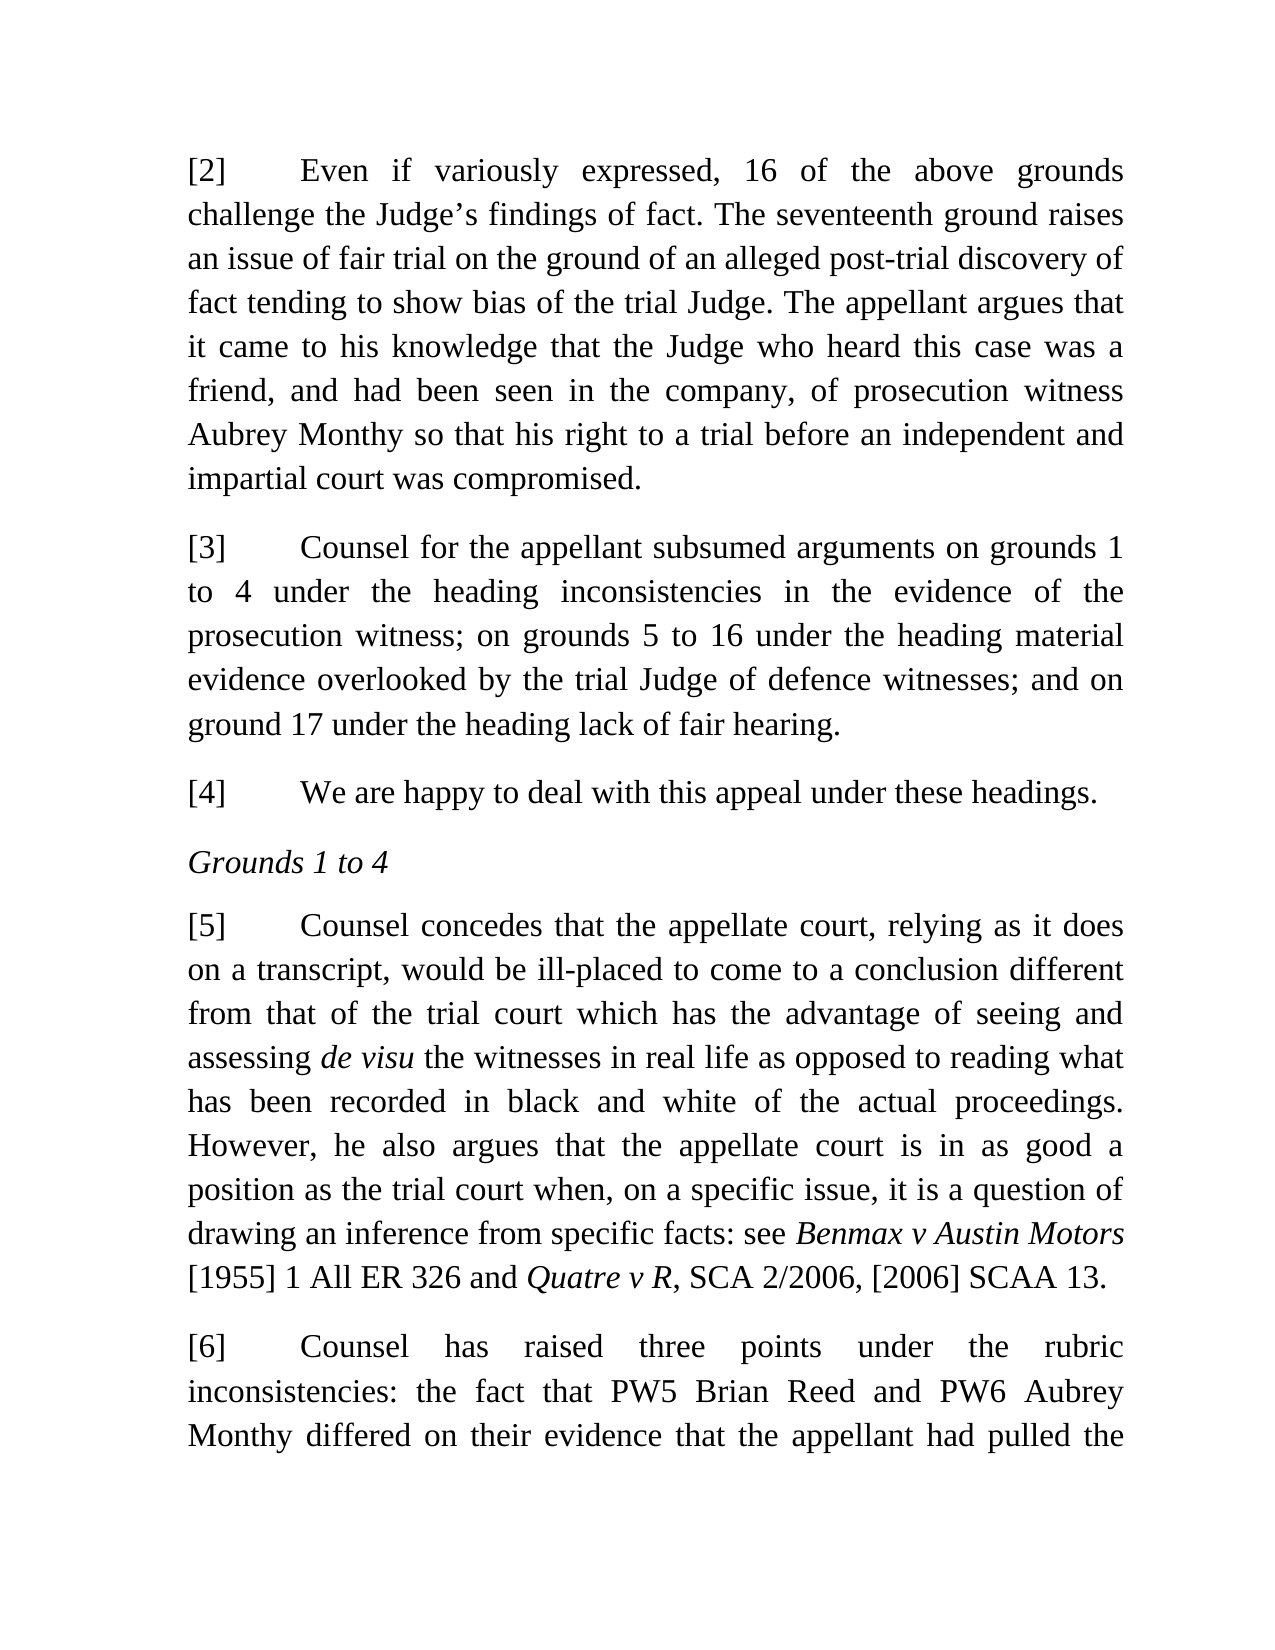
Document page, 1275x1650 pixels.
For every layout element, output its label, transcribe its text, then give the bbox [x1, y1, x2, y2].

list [187, 1327, 1125, 1453]
list We are happy to deal with this appeal under these headings. [187, 773, 1125, 811]
list Even if variously expressed, 16 of the above grounds challenge the Judge’s findings of fact. The seventeenth ground raises an issue of fair trial on the ground of an alleged post-trial discovery of fact tending to show bias of the trial Judge. The appellant argues that it came to his knowledge that the Judge who heard this case was a friend, and had been seen in the company, of prosecution witness Aubrey Monthy so that his right to a trial before an independent and impartial court was compromised. [187, 150, 1125, 497]
text Grounds 1 to 4 [150, 842, 1125, 880]
list Counsel concedes that the appellate court, relying as it does on a transcript, would be ill-placed to come to a conclusion different from that of the trial court which has the advantage of seeing and assessing de visu the witnesses in real life as opposed to reading what has been recorded in black and white of the actual proceedings. However, he also argues that the appellate court is in as good a position as the trial court when, on a specific issue, it is a question of drawing an inference from specific facts: see Benmax v Austin Motors [1955] 1 All ER 326 and Quatre v R, SCA 2/2006, [2006] SCAA 13. [187, 905, 1125, 1296]
list Counsel for the appellant subsumed arguments on grounds 1 to 4 under the heading inconsistencies in the evidence of the prosecution witness; on grounds 5 to 16 under the heading material evidence overlooked by the trial Judge of defence witnesses; and on ground 17 under the heading lack of fair hearing. [187, 527, 1125, 742]
